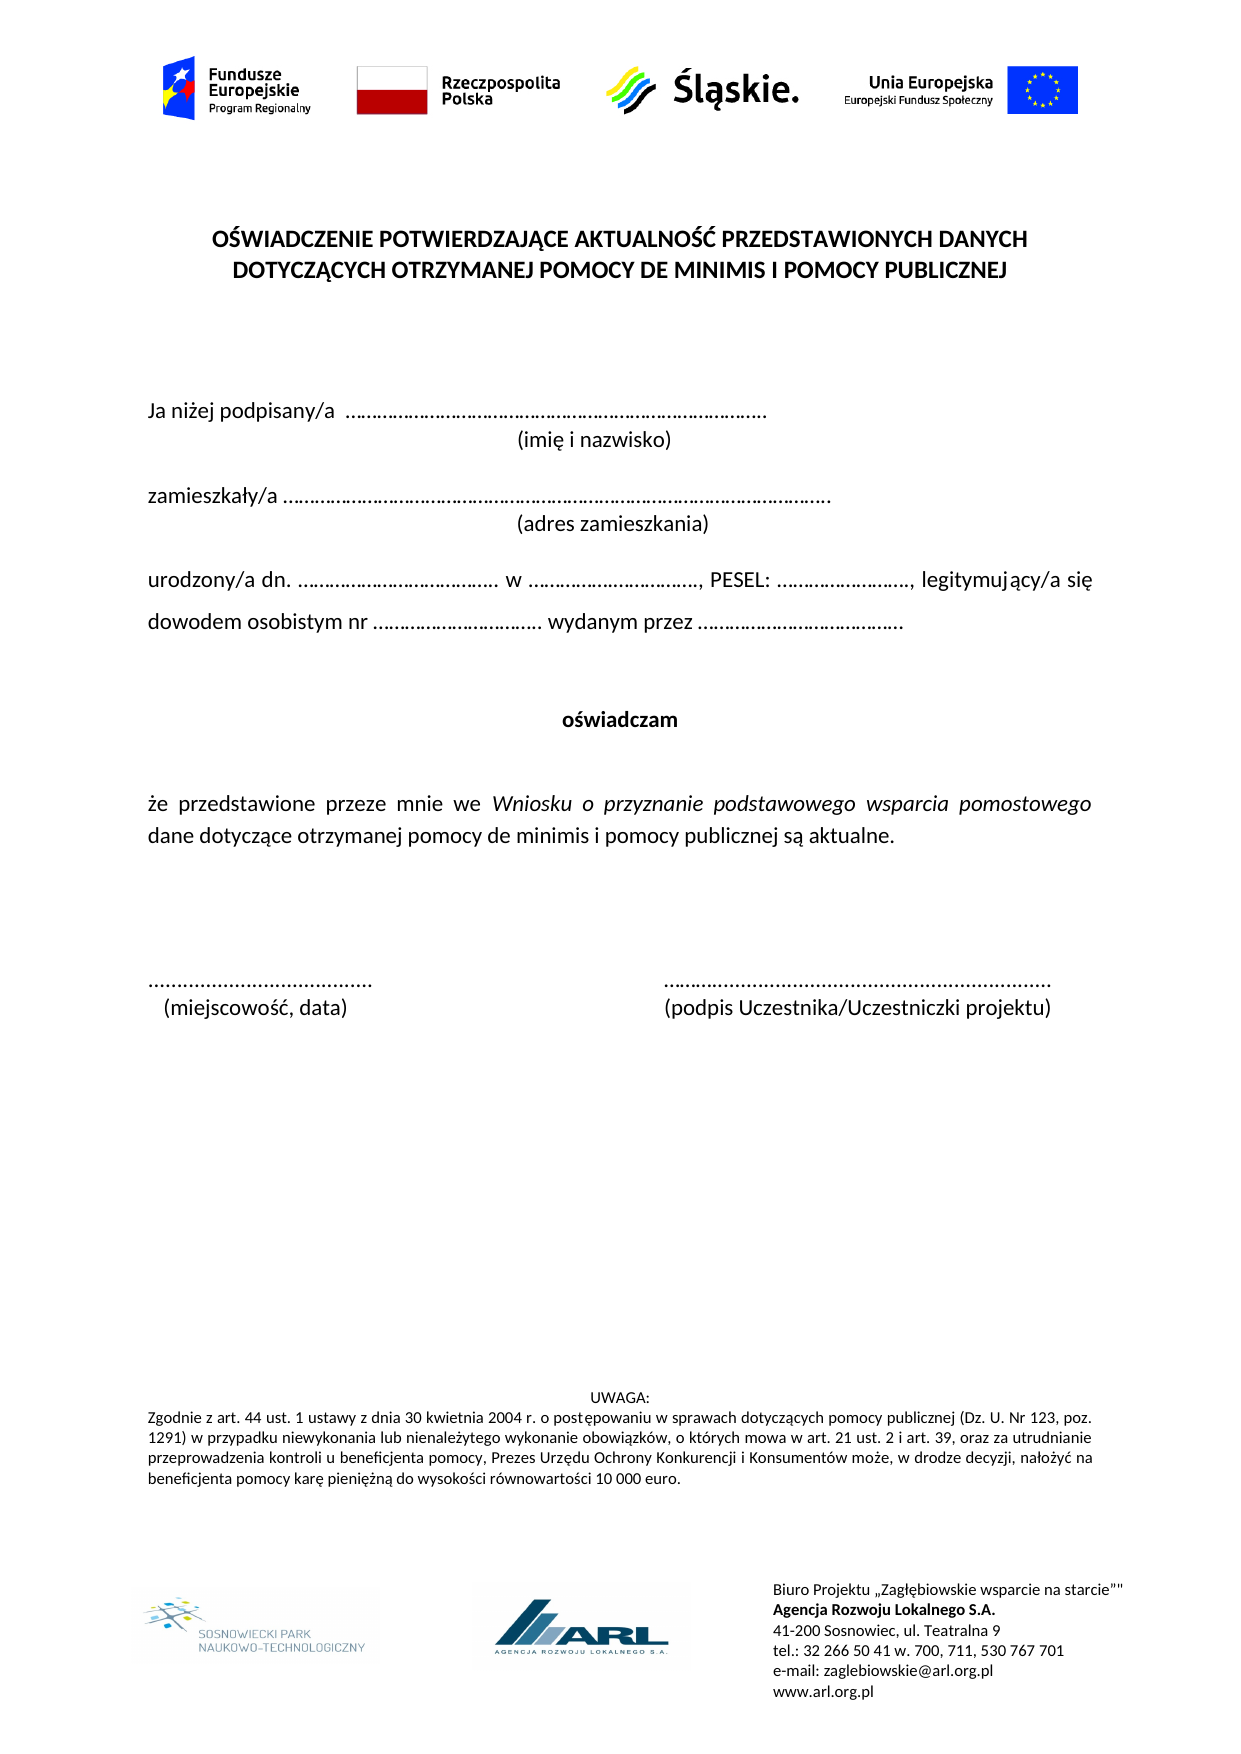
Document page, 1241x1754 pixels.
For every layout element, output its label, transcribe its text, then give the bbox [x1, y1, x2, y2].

text oświadczam [148, 705, 1093, 733]
text OŚWIADCZENIE POTWIERDZAJĄCE AKTUALNOŚĆ PRZEDSTAWIONYCH DANYCH DOTYCZĄCYCH OTRZYMANEJ POMOCY DE MINIMIS I POMOCY PUBLICZNEJ [148, 223, 1093, 284]
text Zgodnie z art. 44 ust. 1 ustawy z dnia 30 kwietnia 2004 r. o postępowaniu w sprawach dotyczących pomocy publicznej (Dz. U. Nr 123, poz. 1291) w przypadku niewykonania lub nienależytego wykonanie obowiązków, o których mowa w art. 21 ust. 2 i art. 39, oraz za utrudnianie przeprowadzenia kontroli u beneficjenta pomocy, Prezes Urzędu Ochrony Konkurencji i Konsumentów może, w drodze decyzji, nałożyć na beneficjenta pomocy karę pieniężną do wysokości równowartości 10 000 euro. [148, 1407, 1093, 1488]
text Ja niżej podpisany/a …………………………………………………………………….. [148, 397, 1093, 425]
text ....................................... ………........................................................... [148, 965, 1093, 993]
text że przedstawione przeze mnie we Wniosku o przyznanie podstawowego wsparcia pomostowego dane dotyczące otrzymanej pomocy de minimis i pomocy publicznej są aktualne. [148, 789, 1093, 849]
text (adres zamieszkania) [443, 509, 1093, 537]
text UWAGA: [148, 1387, 1093, 1407]
text zamieszkały/a ………………………………………………………………………………………….. [148, 481, 1093, 509]
picture [147, 41, 1093, 135]
text (miejscowość, data) (podpis Uczestnika/Uczestniczki projektu) [148, 993, 1093, 1021]
picture [131, 1587, 380, 1664]
text (imię i nazwisko) [443, 425, 1093, 453]
picture [472, 1582, 691, 1671]
text urodzony/a dn. ……………………………….. w …………….……………., PESEL: ……………………., legitymujący/a się dowodem osobistym nr ………………………….. wydanym przez ………………………………… [148, 565, 1093, 635]
